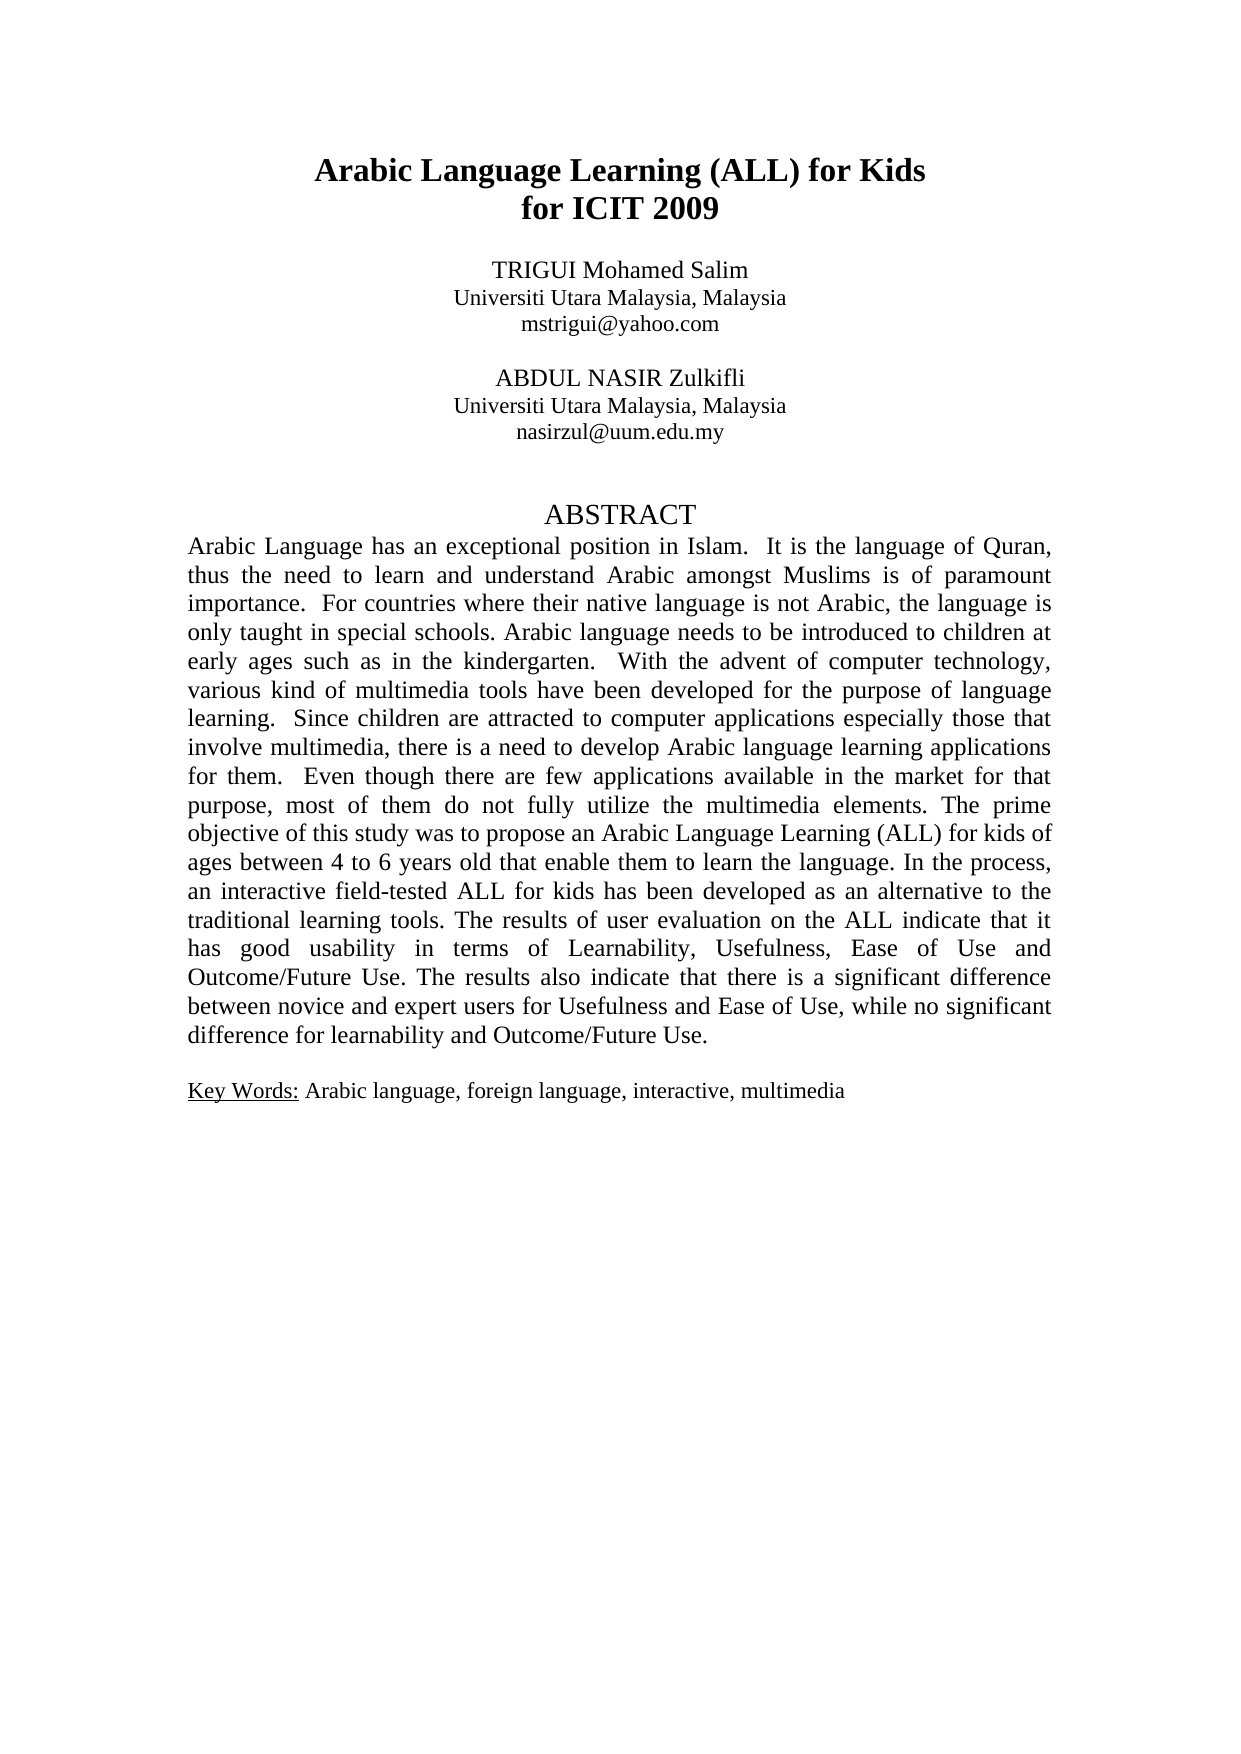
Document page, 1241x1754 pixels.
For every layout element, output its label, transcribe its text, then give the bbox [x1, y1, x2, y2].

text Abdul Nasir Zulkifli [187, 363, 1053, 392]
text Arabic Language Learning (ALL) for Kids [187, 150, 1053, 188]
text Key Words: Arabic language, foreign language, interactive, multimedia [187, 1077, 1053, 1103]
text mstrigui@yahoo.com [187, 311, 1053, 337]
text Universiti Utara , [187, 392, 1053, 418]
text nasirzul@uum.edu.my [187, 418, 1053, 445]
text for ICIT 2009 [187, 188, 1053, 227]
text ABSTRACT [187, 497, 1053, 531]
text Universiti Utara , [187, 284, 1053, 311]
text Arabic Language has an exceptional position in Islam. It is the language of Quran, thus the need to learn and understand Arabic amongst Muslims is of paramount importance. For countries where their native language is not Arabic, the language is only taught in special schools. Arabic language needs to be introduced to children at early ages such as in the kindergarten. With the advent of computer technology, various kind of multimedia tools have been developed for the purpose of language learning. Since children are attracted to computer applications especially those that involve multimedia, there is a need to develop Arabic language learning applications for them. Even though there are few applications available in the market for that purpose, most of them do not fully utilize the multimedia elements. The prime objective of this study was to propose an Arabic Language Learning (ALL) for kids of ages between 4 to 6 years old that enable them to learn the language. In the process, an interactive field-tested ALL for kids has been developed as an alternative to the traditional learning tools. The results of user evaluation on the ALL indicate that it has good usability in terms of Learnability, Usefulness, Ease of Use and Outcome/Future Use. The results also indicate that there is a significant difference between novice and expert users for Usefulness and Ease of Use, while no significant difference for learnability and Outcome/Future Use. [187, 531, 1053, 1048]
text TRIGUI Mohamed Salim [187, 255, 1053, 284]
